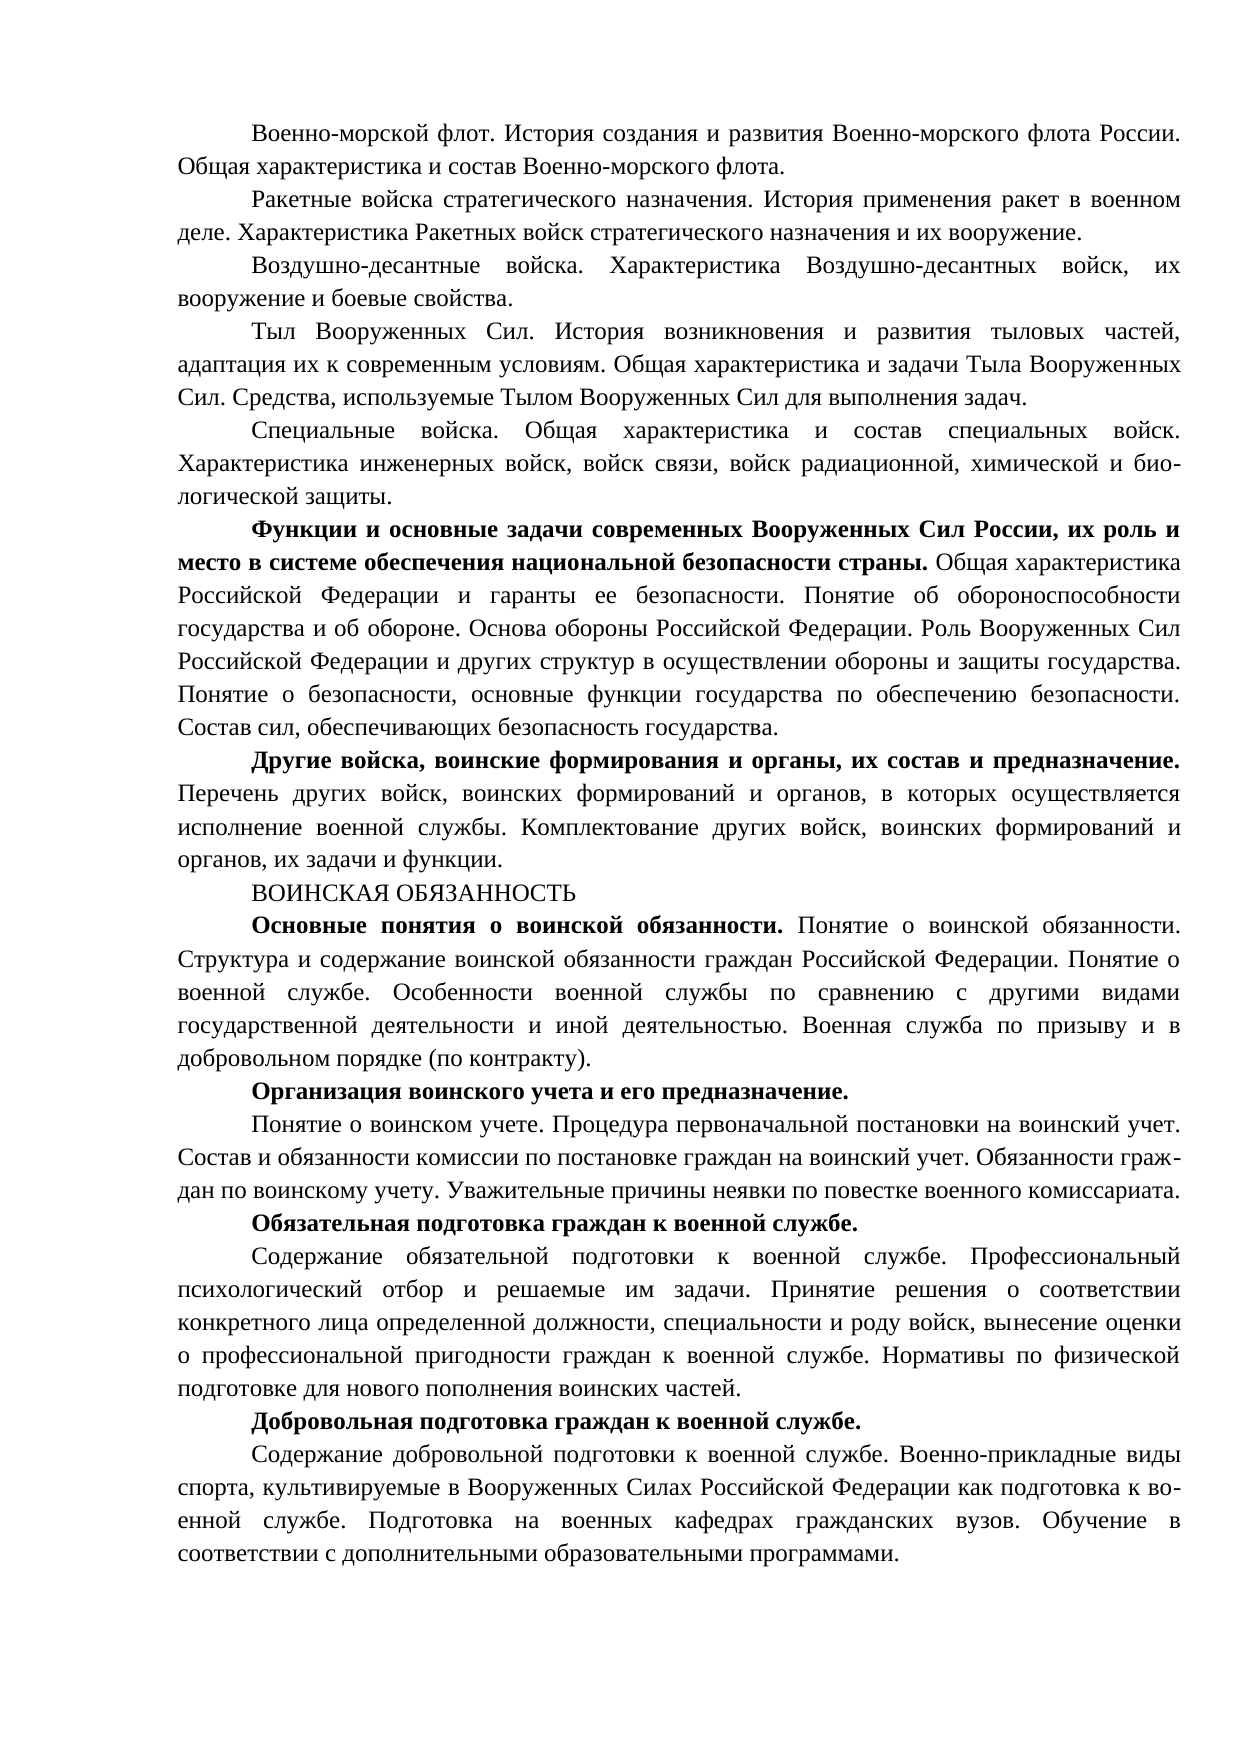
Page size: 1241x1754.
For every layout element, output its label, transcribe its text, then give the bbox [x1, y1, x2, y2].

text Содержание добровольной подготовки к военной службе. Военно-прикладные виды спорта, культивируемые в Вооруженных Силах Российской Федерации как подготовка к военной службе. Подготовка на военных кафедрах гражданских вузов. Обучение в соответствии с дополнительными образовательными программами. [177, 1439, 1181, 1567]
text Воздушно-десантные войска. Характеристика Воздушно-десантных войск, их вооружение и боевые свойства. [177, 250, 1181, 312]
text Военно-морской флот. История создания и развития Военно-морского флота России. Общая характеристика и состав Военно-морского флота. [177, 118, 1181, 180]
text Организация воинского учета и его предназначение. [177, 1076, 1181, 1104]
text Понятие о воинском учете. Процедура первоначальной постановки на воинский учет. Состав и обязанности комиссии по постановке граждан на воинский учет. Обязанности граждан по воинскому учету. Уважительные причины неявки по повестке военного комиссариата. [177, 1109, 1181, 1203]
text Специальные войска. Общая характеристика и состав специальных войск. Характеристика инженерных войск, войск связи, войск радиационной, химической и биологической защиты. [177, 415, 1181, 510]
text Другие войска, воинские формирования и органы, их состав и предназначение. Перечень других войск, воинских формирований и органов, в которых осуществляется исполнение военной службы. Комплектование других войск, воинских формирований и органов, их задачи и функции. [177, 746, 1181, 873]
text Тыл Вооруженных Сил. История возникновения и развития тыловых частей, адаптация их к современным условиям. Общая характеристика и задачи Тыла Вооруженных Сил. Средства, используемые Тылом Вооруженных Сил для выполнения задач. [177, 316, 1181, 411]
text ВОИНСКАЯ ОБЯЗАННОСТЬ [177, 878, 1181, 906]
text Основные понятия о воинской обязанности. Понятие о воинской обязанности. Структура и содержание воинской обязанности граждан Российской Федерации. Понятие о военной службе. Особенности военной службы по сравнению с другими видами государственной деятельности и иной деятельностью. Военная служба по призыву и в добровольном порядке (по контракту). [177, 911, 1181, 1071]
text Содержание обязательной подготовки к военной службе. Профессиональный психологический отбор и решаемые им задачи. Принятие решения о соответствии конкретного лица определенной должности, специальности и роду войск, вынесение оценки о профессиональной пригодности граждан к военной службе. Нормативы по физической подготовке для нового пополнения воинских частей. [177, 1241, 1181, 1402]
text Добровольная подготовка граждан к военной службе. [177, 1406, 1181, 1435]
text Обязательная подготовка граждан к военной службе. [177, 1208, 1181, 1237]
text Ракетные войска стратегического назначения. История применения ракет в военном деле. Характеристика Ракетных войск стратегического назначения и их вооружение. [177, 184, 1181, 246]
text Функции и основные задачи современных Вооруженных Сил России, их роль и место в системе обеспечения национальной безопасности страны. Общая характеристика Российской Федерации и гаранты ее безопасности. Понятие об обороноспособности государства и об обороне. Основа обороны Российской Федерации. Роль Вооруженных Сил Российской Федерации и других структур в осуществлении обороны и защиты государства. Понятие о безопасности, основные функции государства по обеспечению безопасности. Состав сил, обеспечивающих безопасность государства. [177, 514, 1181, 741]
